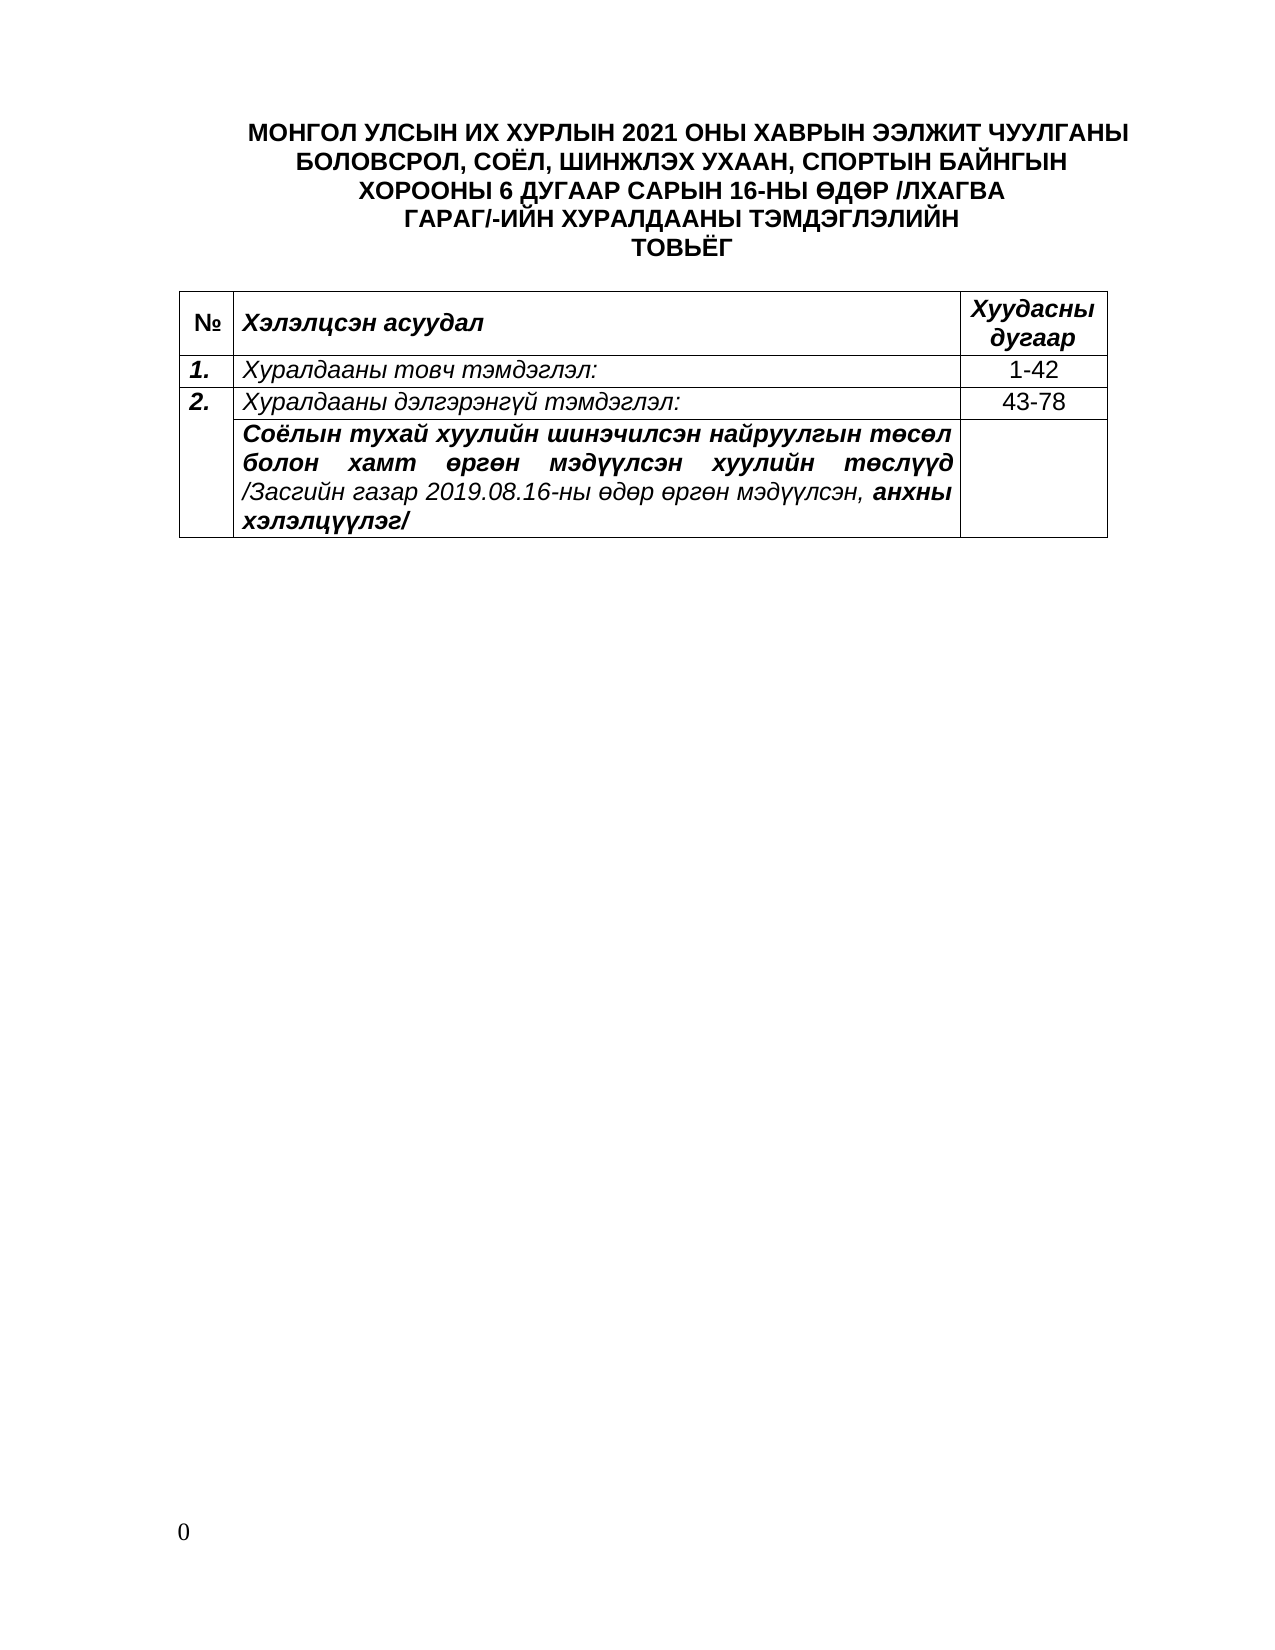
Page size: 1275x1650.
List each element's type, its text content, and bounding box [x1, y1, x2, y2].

table_header Хэлэлцсэн асуудал [234, 292, 960, 354]
text МОНГОЛ УЛСЫН ИХ ХУРЛЫН 2021 ОНЫ ХАВРЫН ЭЭЛЖИТ ЧУУЛГАНЫ [177, 118, 1186, 147]
table_cell [961, 420, 1107, 537]
table_cell Хуралдааны товч тэмдэглэл: [234, 356, 960, 387]
text ГАРАГ/-ИЙН ХУРАЛДААНЫ ТЭМДЭГЛЭЛИЙН [177, 204, 1186, 233]
text БОЛОВСРОЛ, СОЁЛ, ШИНЖЛЭХ УХААН, СПОРТЫН БАЙНГЫН [177, 147, 1186, 176]
table_cell 2. [180, 388, 233, 537]
table_cell Соёлын тухай хуулийн шинэчилсэн найруулгын төсөл болон хамт өргөн мэдүүлсэн хуулийн төслүүд /Засгийн газар 2019.08.16-ны өдөр өргөн мэдүүлсэн, анхны хэлэлцүүлэг/ [234, 420, 960, 537]
text ХОРООНЫ 6 ДУГААР САРЫН 16-НЫ ӨДӨР /ЛХАГВА [177, 176, 1186, 204]
table_cell 43-78 [961, 388, 1107, 419]
table_header Хуудасны дугаар [961, 292, 1107, 354]
text ТОВЬЁГ [177, 233, 1186, 262]
table_cell 1. [180, 356, 233, 387]
table_cell 1-42 [961, 356, 1107, 387]
table_cell Хуралдааны дэлгэрэнгүй тэмдэглэл: [234, 388, 960, 419]
table_header № [180, 292, 233, 354]
